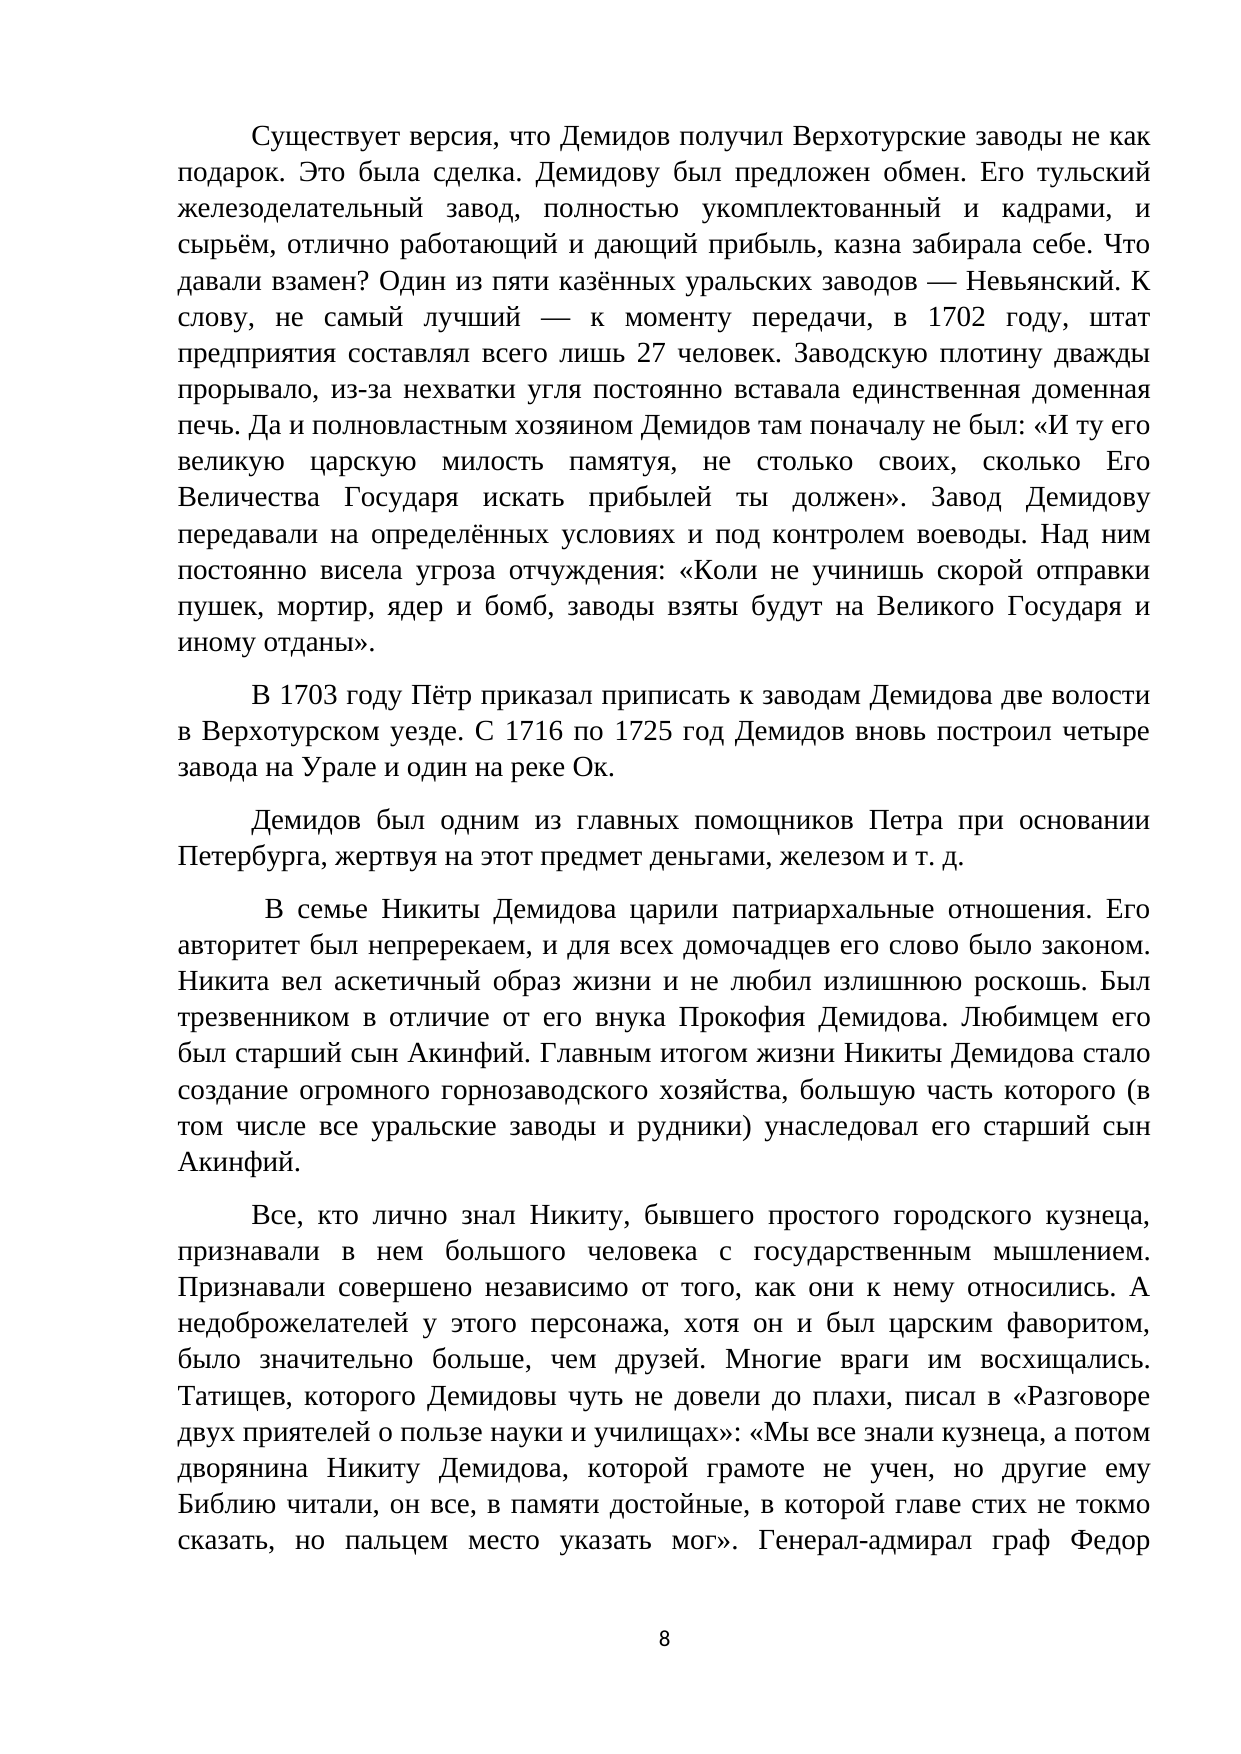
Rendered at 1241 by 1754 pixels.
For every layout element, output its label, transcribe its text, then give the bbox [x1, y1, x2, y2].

text Демидов был одним из главных помощников Петра при основании Петербурга, жертвуя на этот предмет деньгами, железом и т. д. [177, 802, 1152, 872]
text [177, 1197, 1152, 1556]
text В 1703 году Пётр приказал приписать к заводам Демидова две волости в Верхотурском уезде. С 1716 по 1725 год Демидов вновь построил четыре завода на Урале и один на реке Ок. [177, 677, 1152, 783]
text В семье Никиты Демидова царили патриархальные отношения. Его авторитет был непререкаем, и для всех домочадцев его слово было законом. Никита вел аскетичный образ жизни и не любил излишнюю роскошь. Был трезвенником в отличие от его внука Прокофия Демидова. Любимцем его был старший сын Акинфий. Главным итогом жизни Никиты Демидова стало создание огромного горнозаводского хозяйства, большую часть которого (в том числе все уральские заводы и рудники) унаследовал его старший сын Акинфий. [177, 891, 1152, 1178]
text Существует версия, что Демидов получил Верхотурские заводы не как подарок. Это была сделка. Демидову был предложен обмен. Его тульский железоделательный завод, полностью укомплектованный и кадрами, и сырьём, отлично работающий и дающий прибыль, казна забирала себе. Что давали взамен? Один из пяти казённых уральских заводов — Невьянский. К слову, не самый лучший — к моменту передачи, в 1702 году, штат предприятия составлял всего лишь 27 человек. Заводскую плотину дважды прорывало, из-за нехватки угля постоянно вставала единственная доменная печь. Да и полновластным хозяином Демидов там поначалу не был: «И ту его великую царскую милость памятуя, не столько своих, сколько Его Величества Государя искать прибылей ты должен». Завод Демидову передавали на определённых условиях и под контролем воеводы. Над ним постоянно висела угроза отчуждения: «Коли не учинишь скорой отправки пушек, мортир, ядер и бомб, заводы взяты будут на Великого Государя и иному отданы». [177, 118, 1152, 658]
